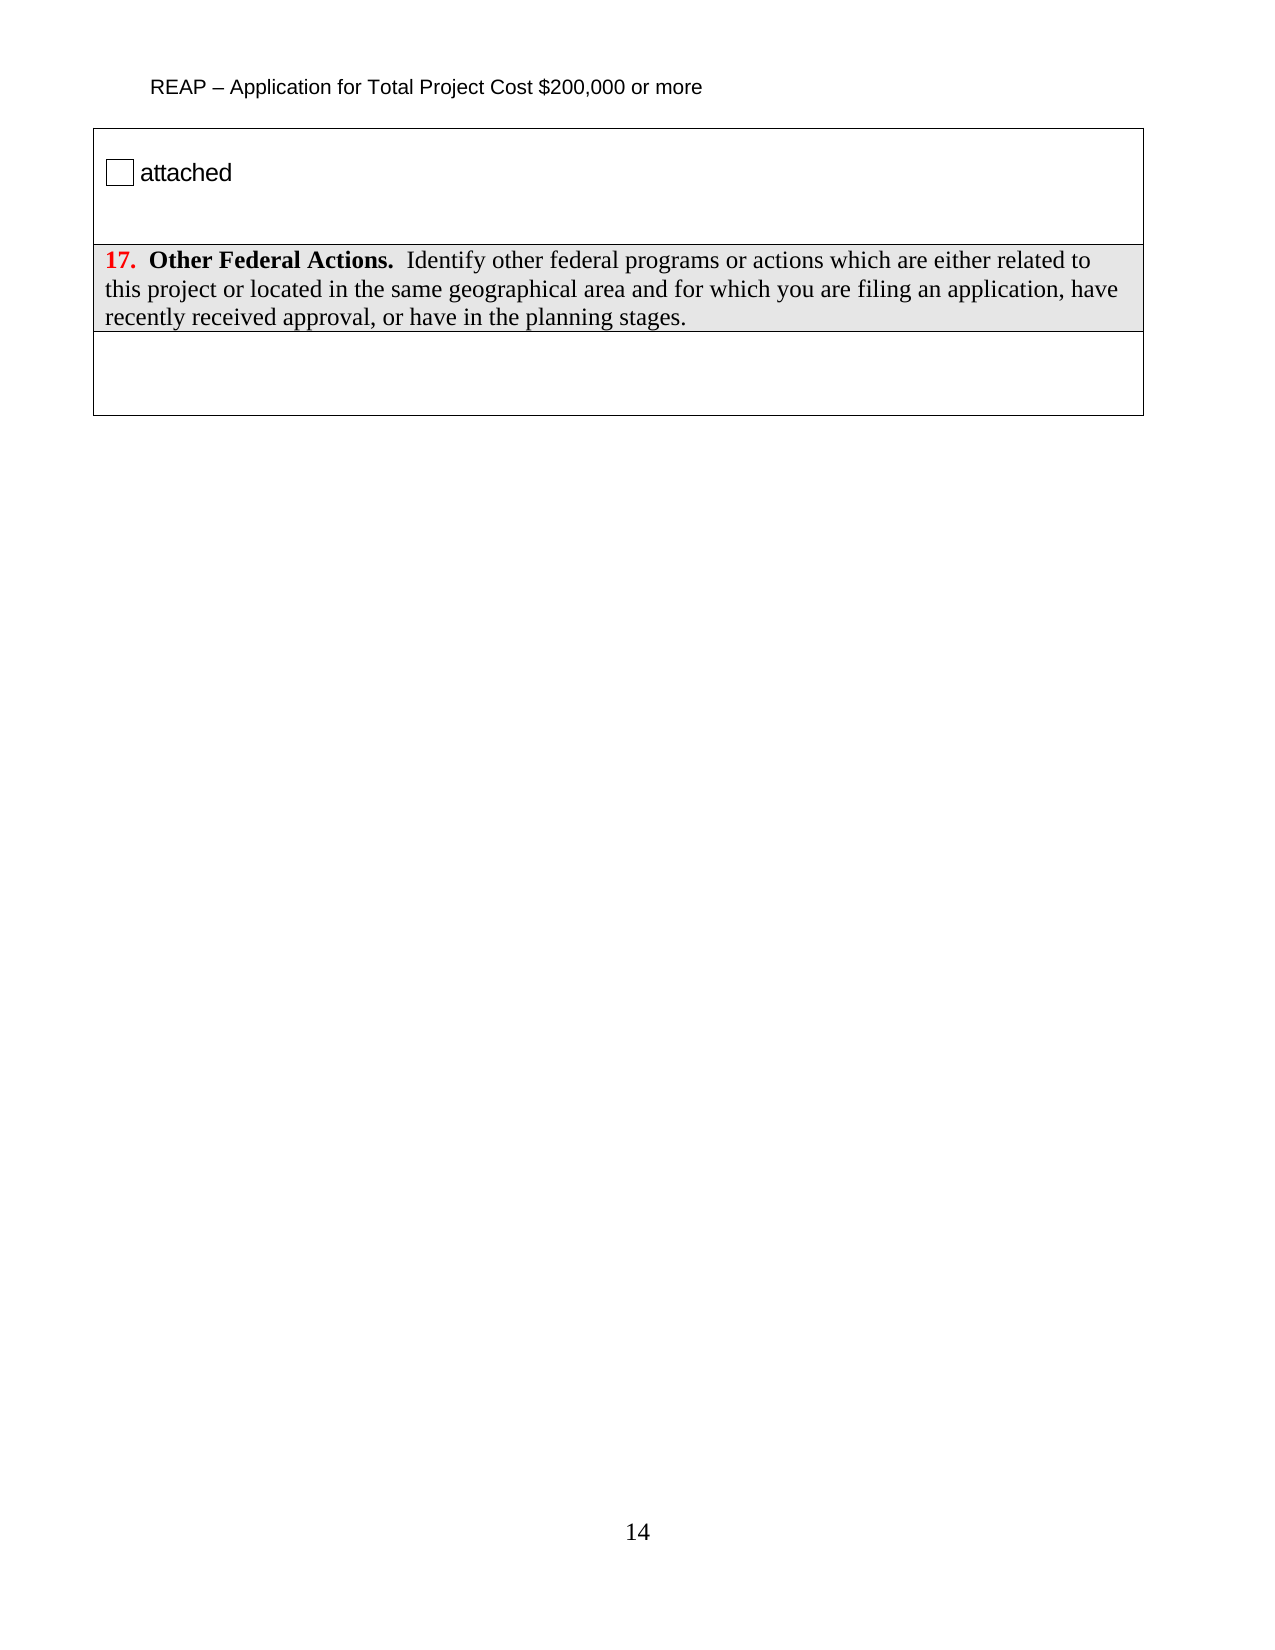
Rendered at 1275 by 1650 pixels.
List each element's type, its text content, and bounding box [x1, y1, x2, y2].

table_cell [94, 332, 1143, 415]
table_cell attached [94, 129, 1143, 244]
table_cell 17. Other Federal Actions. Identify other federal programs or actions which are either related to this project or located in the same geographical area and for which you are filing an application, have recently received approval, or have in the planning stages. [94, 245, 1143, 331]
